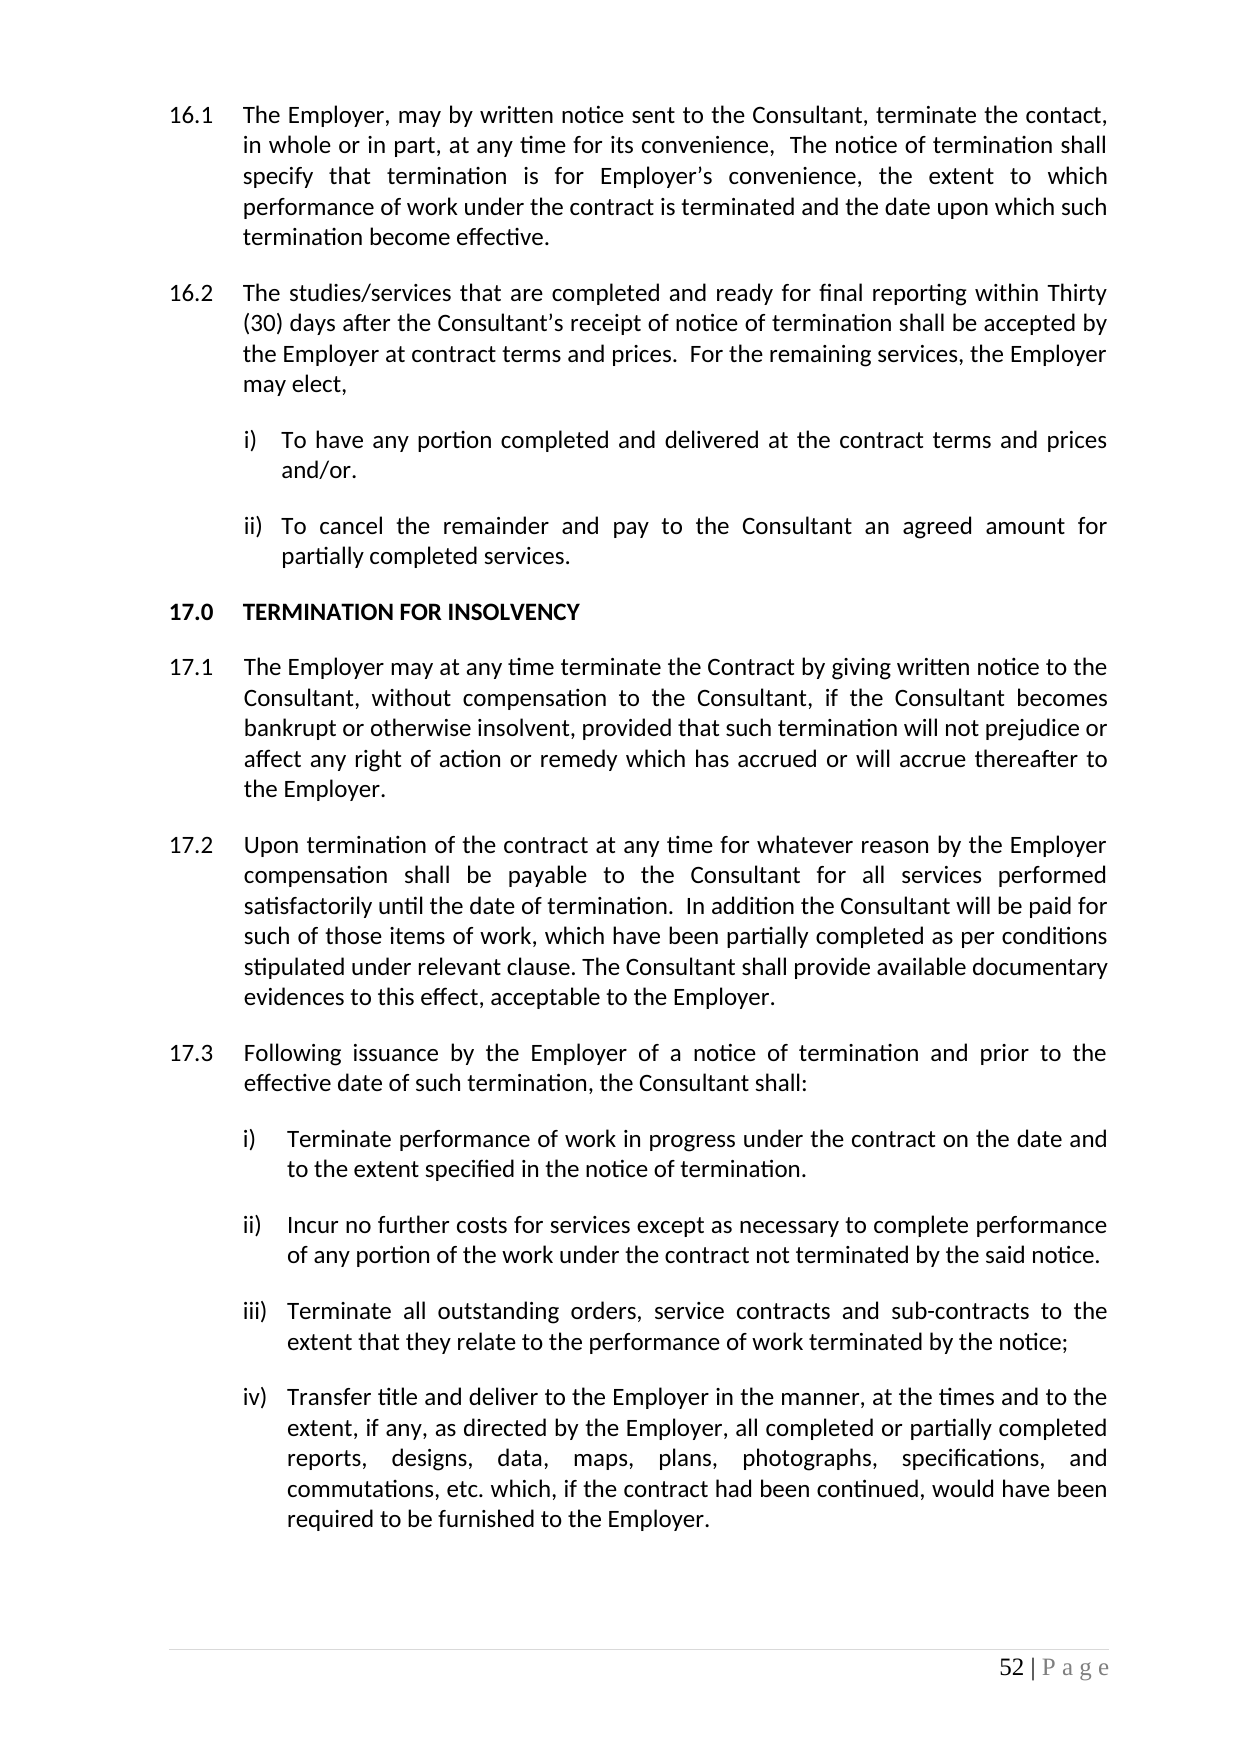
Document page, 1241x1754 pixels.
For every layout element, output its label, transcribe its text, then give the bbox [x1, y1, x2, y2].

list Following issuance by the Employer of a notice of termination and prior to the effective date of such termination, the Consultant shall: [169, 1037, 1109, 1098]
list The Employer, may by written notice sent to the Consultant, terminate the contact, in whole or in part, at any time for its convenience, The notice of termination shall specify that termination is for Employer’s convenience, the extent to which performance of work under the contract is terminated and the date upon which such termination become effective. [169, 99, 1109, 252]
list Transfer title and deliver to the Employer in the manner, at the times and to the extent, if any, as directed by the Employer, all completed or partially completed reports, designs, data, maps, plans, photographs, specifications, and commutations, etc. which, if the contract had been continued, would have been required to be furnished to the Employer. [243, 1381, 1109, 1534]
list Terminate all outstanding orders, service contracts and sub-contracts to the extent that they relate to the performance of work terminated by the notice; [243, 1295, 1109, 1356]
list Upon termination of the contract at any time for whatever reason by the Employer compensation shall be payable to the Consultant for all services performed satisfactorily until the date of termination. In addition the Consultant will be paid for such of those items of work, which have been partially completed as per conditions stipulated under relevant clause. The Consultant shall provide available documentary evidences to this effect, acceptable to the Employer. [169, 829, 1109, 1012]
list The Employer may at any time terminate the Contract by giving written notice to the Consultant, without compensation to the Consultant, if the Consultant becomes bankrupt or otherwise insolvent, provided that such termination will not prejudice or affect any right of action or remedy which has accrued or will accrue thereafter to the Employer. [169, 651, 1109, 804]
list To have any portion completed and delivered at the contract terms and prices and/or. [244, 424, 1109, 485]
list Terminate performance of work in progress under the contract on the date and to the extent specified in the notice of termination. [243, 1123, 1109, 1184]
list Incur no further costs for services except as necessary to complete performance of any portion of the work under the contract not terminated by the said notice. [243, 1209, 1109, 1270]
list TERMINATION FOR INSOLVENCY [169, 596, 1109, 626]
list The studies/services that are completed and ready for final reporting within Thirty (30) days after the Consultant’s receipt of notice of termination shall be accepted by the Employer at contract terms and prices. For the remaining services, the Employer may elect, [169, 277, 1109, 399]
list To cancel the remainder and pay to the Consultant an agreed amount for partially completed services. [244, 510, 1109, 571]
